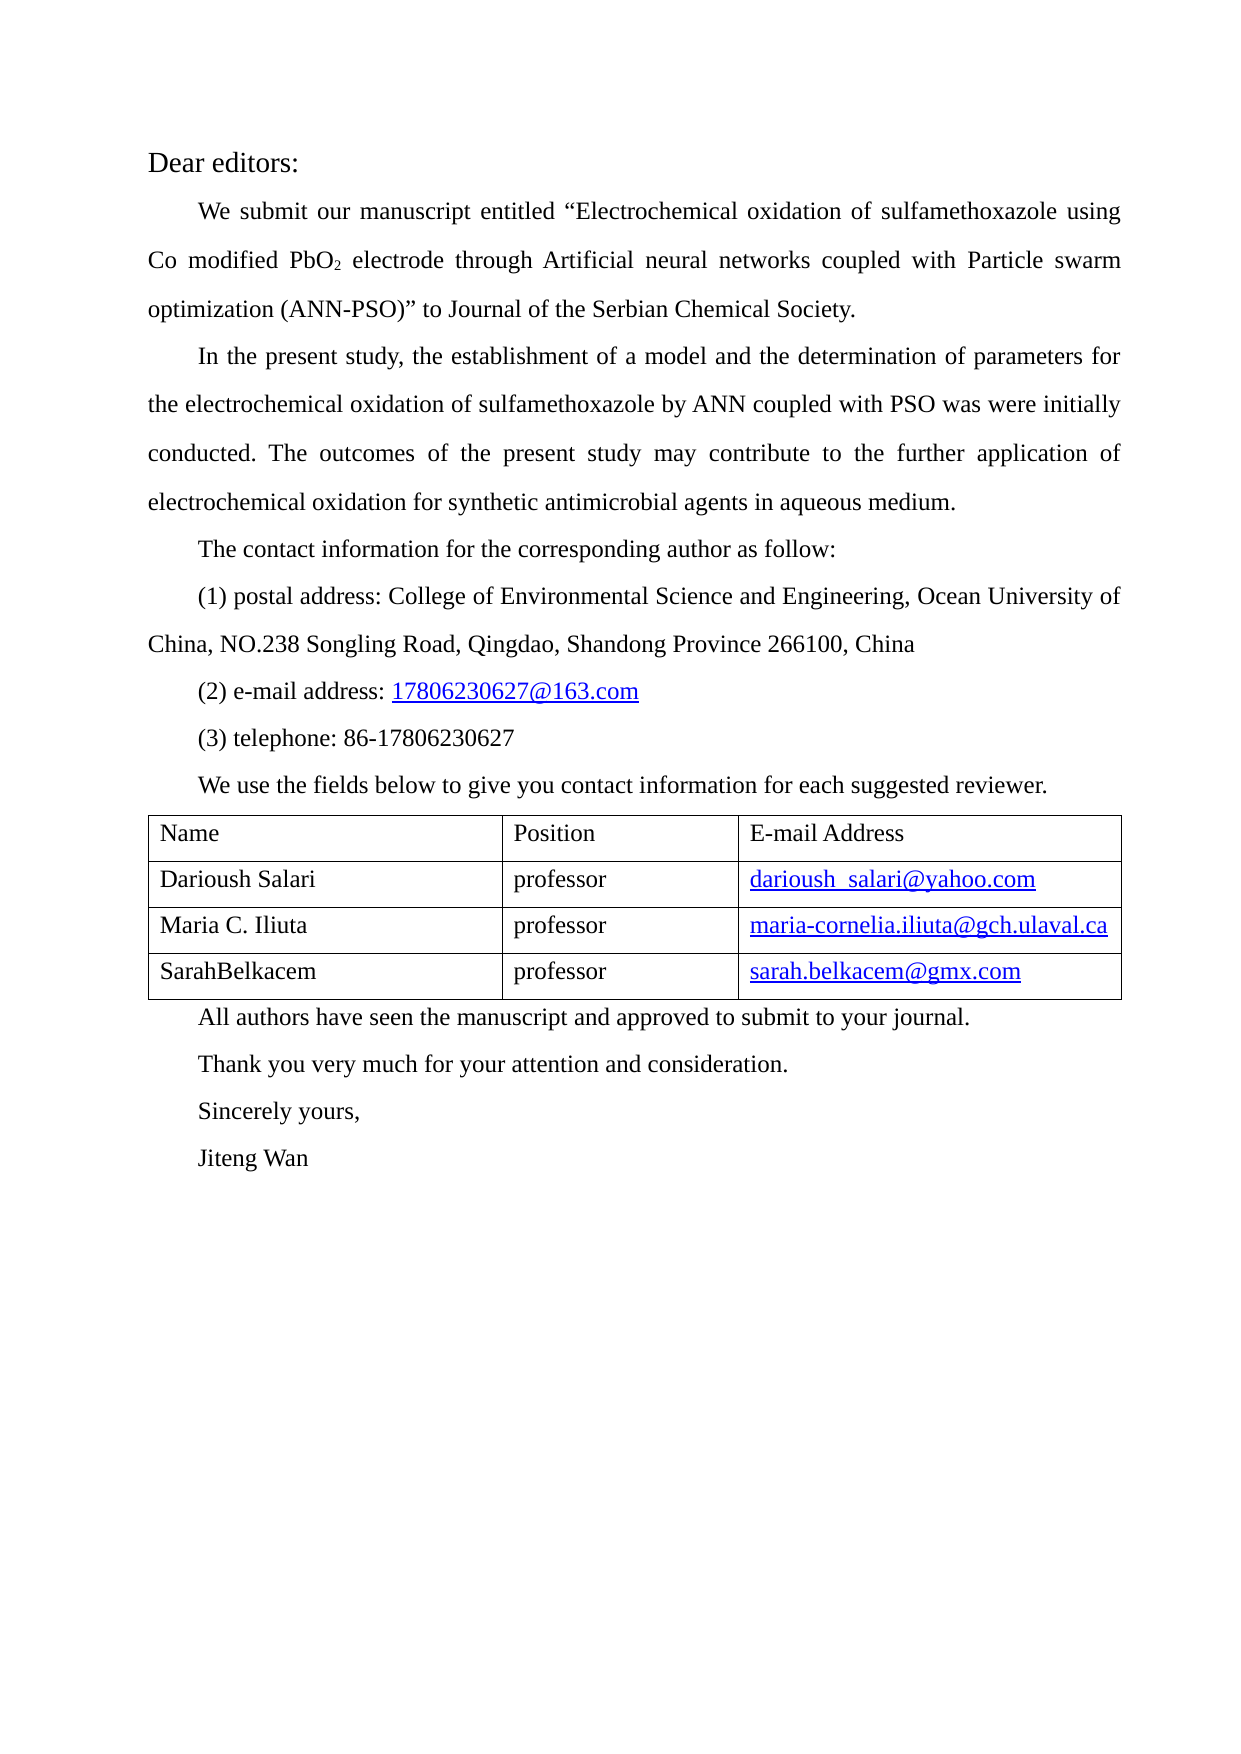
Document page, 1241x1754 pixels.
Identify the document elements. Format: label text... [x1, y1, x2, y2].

table_cell professor [503, 908, 738, 953]
text We submit our manuscript entitled “Electrochemical oxidation of sulfamethoxazole using Co modified PbO2 electrode through Artificial neural networks coupled with Particle swarm optimization (ANN-PSO)” to Journal of the Serbian Chemical Society. [148, 194, 1122, 324]
table_header E-mail Address [739, 816, 1121, 861]
text Sincerely yours, [148, 1094, 1122, 1127]
text Thank you very much for your attention and consideration. [148, 1047, 1122, 1080]
table_cell maria-cornelia.iliuta@gch.ulaval.ca [739, 908, 1121, 953]
table_cell professor [503, 862, 738, 907]
table_header Name [149, 816, 502, 861]
table_header Position [503, 816, 738, 861]
table_cell Maria C. Iliuta [149, 908, 502, 953]
table_cell darioush_salari@yahoo.com [739, 862, 1121, 907]
text (2) e-mail address: 17806230627@163.com [148, 674, 1122, 707]
text (1) postal address: College of Environmental Science and Engineering, Ocean University of China, NO.238 Songling Road, Qingdao, Shandong Province 266100, China [148, 579, 1122, 660]
text Dear editors: [148, 129, 1122, 194]
table_cell professor [503, 954, 738, 999]
table_cell sarah.belkacem@gmx.com [739, 954, 1121, 999]
text Jiteng Wan [148, 1141, 1122, 1173]
text The contact information for the corresponding author as follow: [148, 532, 1122, 564]
text In the present study, the establishment of a model and the determination of parameters for the electrochemical oxidation of sulfamethoxazole by ANN coupled with PSO was were initially conducted. The outcomes of the present study may contribute to the further application of electrochemical oxidation for synthetic antimicrobial agents in aqueous medium. [148, 339, 1122, 518]
text (3) telephone: 86-17806230627 [148, 721, 1122, 754]
text We use the fields below to give you contact information for each suggested reviewer. [148, 768, 1122, 801]
text All authors have seen the manuscript and approved to submit to your journal. [148, 1000, 1122, 1033]
table_cell Darioush Salari [149, 862, 502, 907]
table_cell SarahBelkacem [149, 954, 502, 999]
